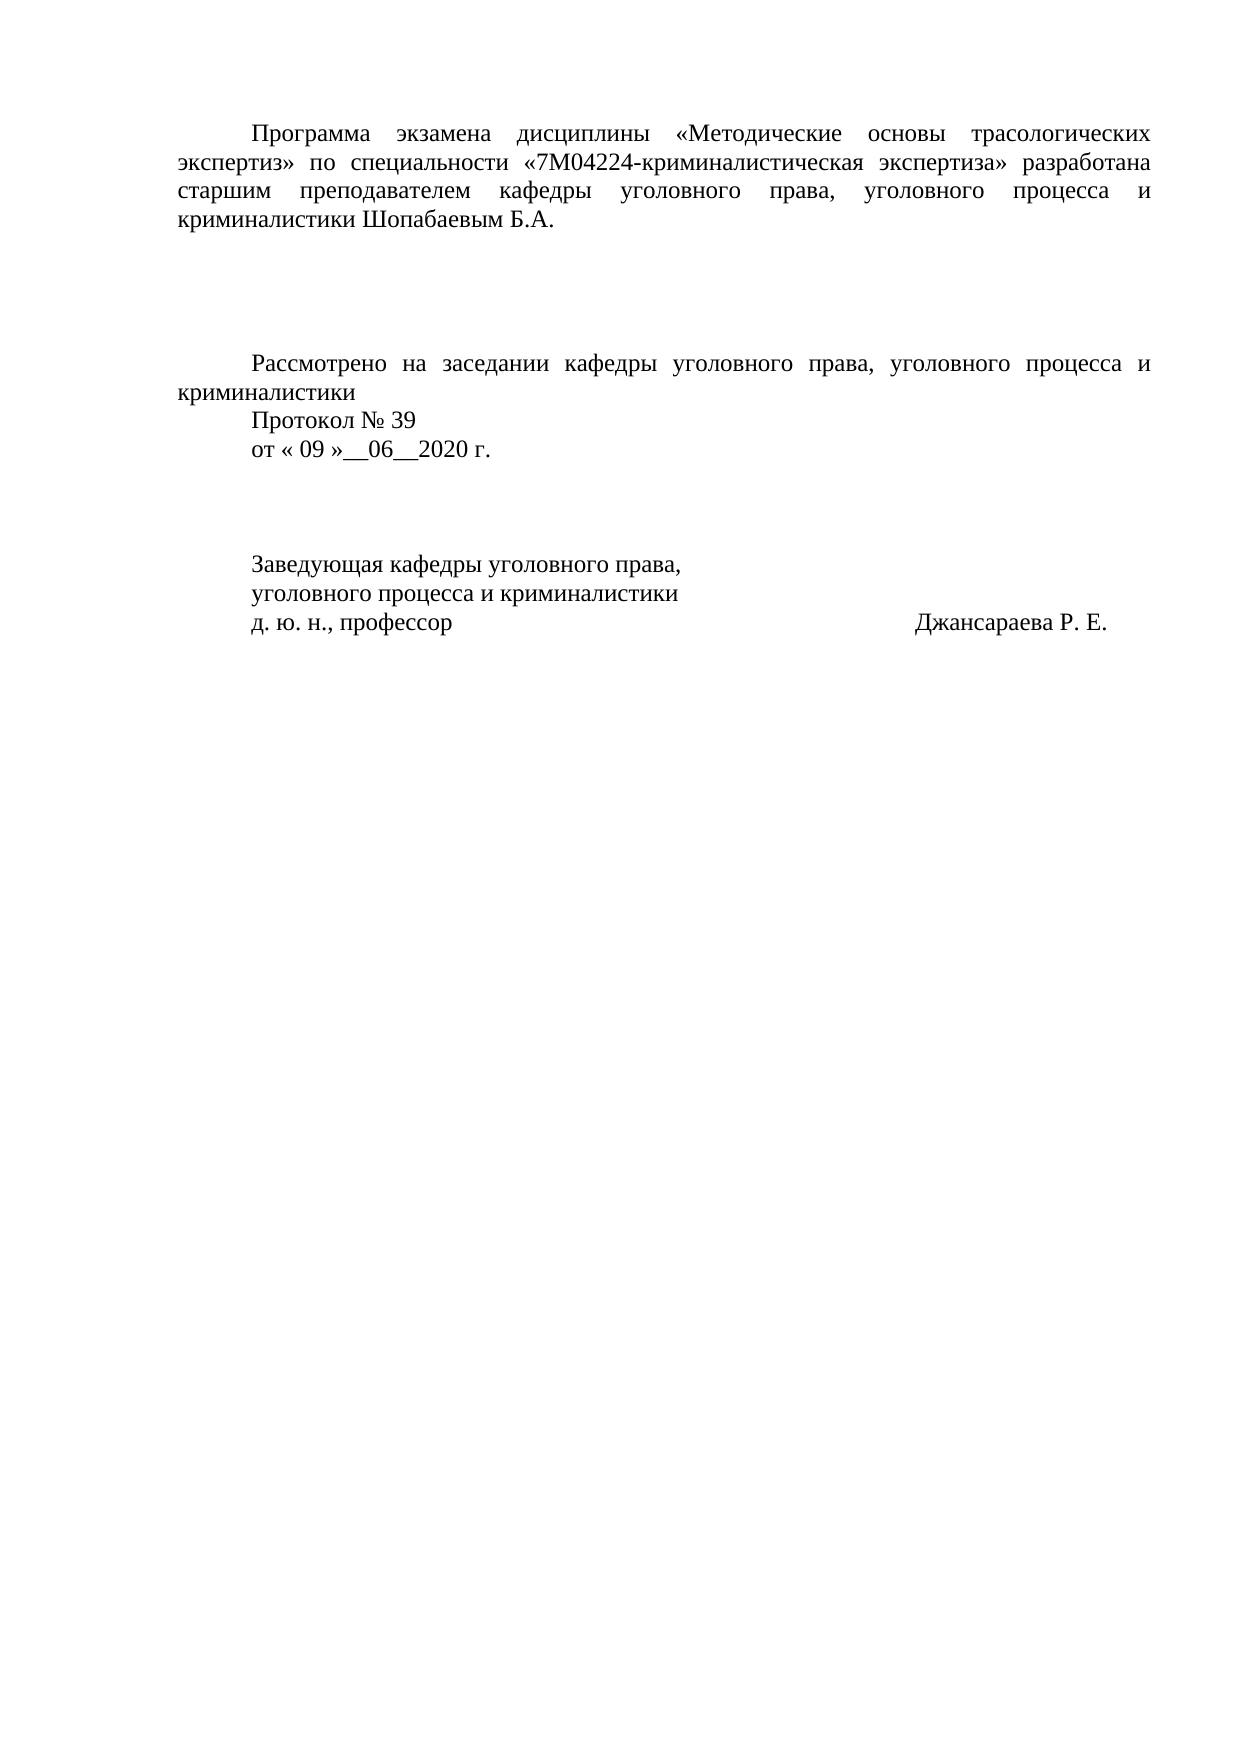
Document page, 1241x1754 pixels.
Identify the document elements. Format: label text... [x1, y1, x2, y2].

text Заведующая кафедры уголовного права, [177, 549, 1152, 578]
text Протокол № 39 [177, 406, 1152, 434]
text д. ю. н., профессор Джансараева Р. Е. [177, 607, 1152, 636]
text Программа экзамена дисциплины «Методические основы трасологических экспертиз» по специальности «7М04224-криминалистическая экспертиза» разработана старшим преподавателем кафедры уголовного права, уголовного процесса и криминалистики Шопабаевым Б.А. [177, 118, 1152, 233]
text уголовного процесса и криминалистики [177, 578, 1152, 607]
text от « 09 »__06__2020 г. [177, 434, 1152, 463]
text Рассмотрено на заседании кафедры уголовного права, уголовного процесса и криминалистики [177, 348, 1152, 406]
